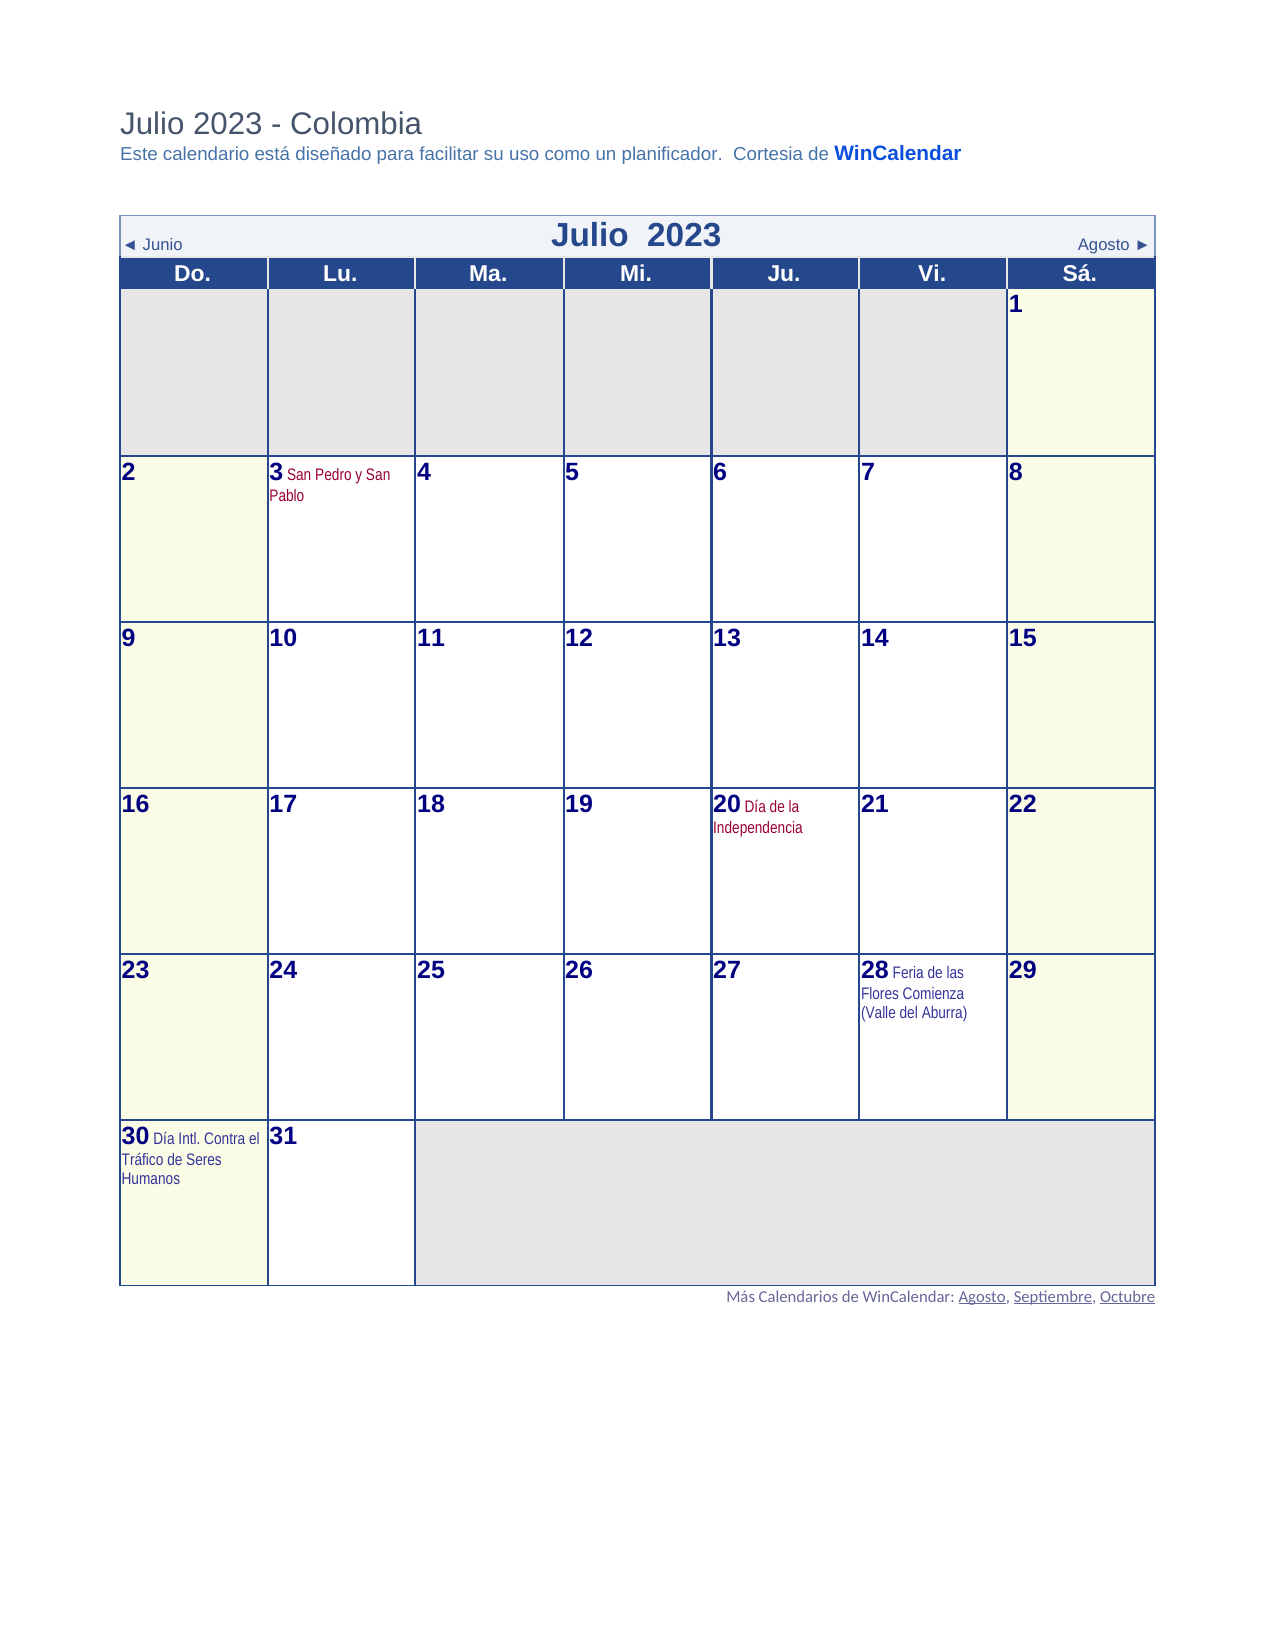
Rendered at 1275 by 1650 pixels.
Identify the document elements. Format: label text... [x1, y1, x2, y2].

table_cell 30 Día Intl. Contra el Tráfico de Seres Humanos [121, 1121, 267, 1285]
table_cell 20 Día de la Independencia [713, 789, 858, 953]
table_cell 10 [269, 623, 414, 787]
table_cell Ju. [713, 258, 858, 289]
table_cell 25 [416, 955, 563, 1119]
table_cell 11 [416, 623, 563, 787]
table_cell 5 [565, 457, 710, 621]
table_cell Mi. [565, 258, 710, 289]
table_cell 21 [860, 789, 1006, 953]
table_header ◄ Junio [121, 216, 268, 256]
table_cell 14 [860, 623, 1006, 787]
table_cell 7 [860, 457, 1006, 621]
table_cell 15 [1008, 623, 1154, 787]
table_cell 18 [416, 789, 563, 953]
table_header Agosto ► [1007, 216, 1154, 256]
table_cell 29 [1008, 955, 1154, 1119]
table_cell 13 [713, 623, 858, 787]
table_cell 27 [713, 955, 858, 1119]
table_cell 19 [565, 789, 710, 953]
table_cell [416, 1121, 1154, 1285]
table_cell 8 [1008, 457, 1154, 621]
table_cell Sá. [1008, 258, 1154, 289]
table_cell 24 [269, 955, 414, 1119]
table_cell 17 [269, 789, 414, 953]
text Más Calendarios de WinCalendar: Agosto, Septiembre, Octubre [120, 1286, 1155, 1306]
table_cell 23 [121, 955, 267, 1119]
table_cell 31 [269, 1121, 414, 1285]
table_cell 16 [121, 789, 267, 953]
table_cell [269, 289, 414, 455]
table_cell 4 [416, 457, 563, 621]
table_cell 3 San Pedro y San Pablo [269, 457, 414, 621]
table_cell Vi. [860, 258, 1006, 289]
table_cell Lu. [269, 258, 414, 289]
table_cell [565, 289, 710, 455]
table_cell 1 [1008, 289, 1154, 455]
table_cell [713, 289, 858, 455]
table_cell 22 [1008, 789, 1154, 953]
table_cell [860, 289, 1006, 455]
table_cell 9 [121, 623, 267, 787]
table_header Julio 2023 [268, 216, 1007, 256]
table_cell [416, 289, 563, 455]
table_cell Do. [121, 258, 267, 289]
table_cell 28 Feria de las Flores Comienza (Valle del Aburra) [860, 955, 1006, 1119]
table_cell 2 [121, 457, 267, 621]
table_cell 6 [713, 457, 858, 621]
text Julio 2023 - Colombia Este calendario está diseñado para facilitar su uso como un planificador. Cortesia de WinCalendar [120, 105, 1155, 193]
table_cell [121, 289, 267, 455]
table_cell 26 [565, 955, 710, 1119]
table_cell Ma. [416, 258, 563, 289]
table_cell 12 [565, 623, 710, 787]
